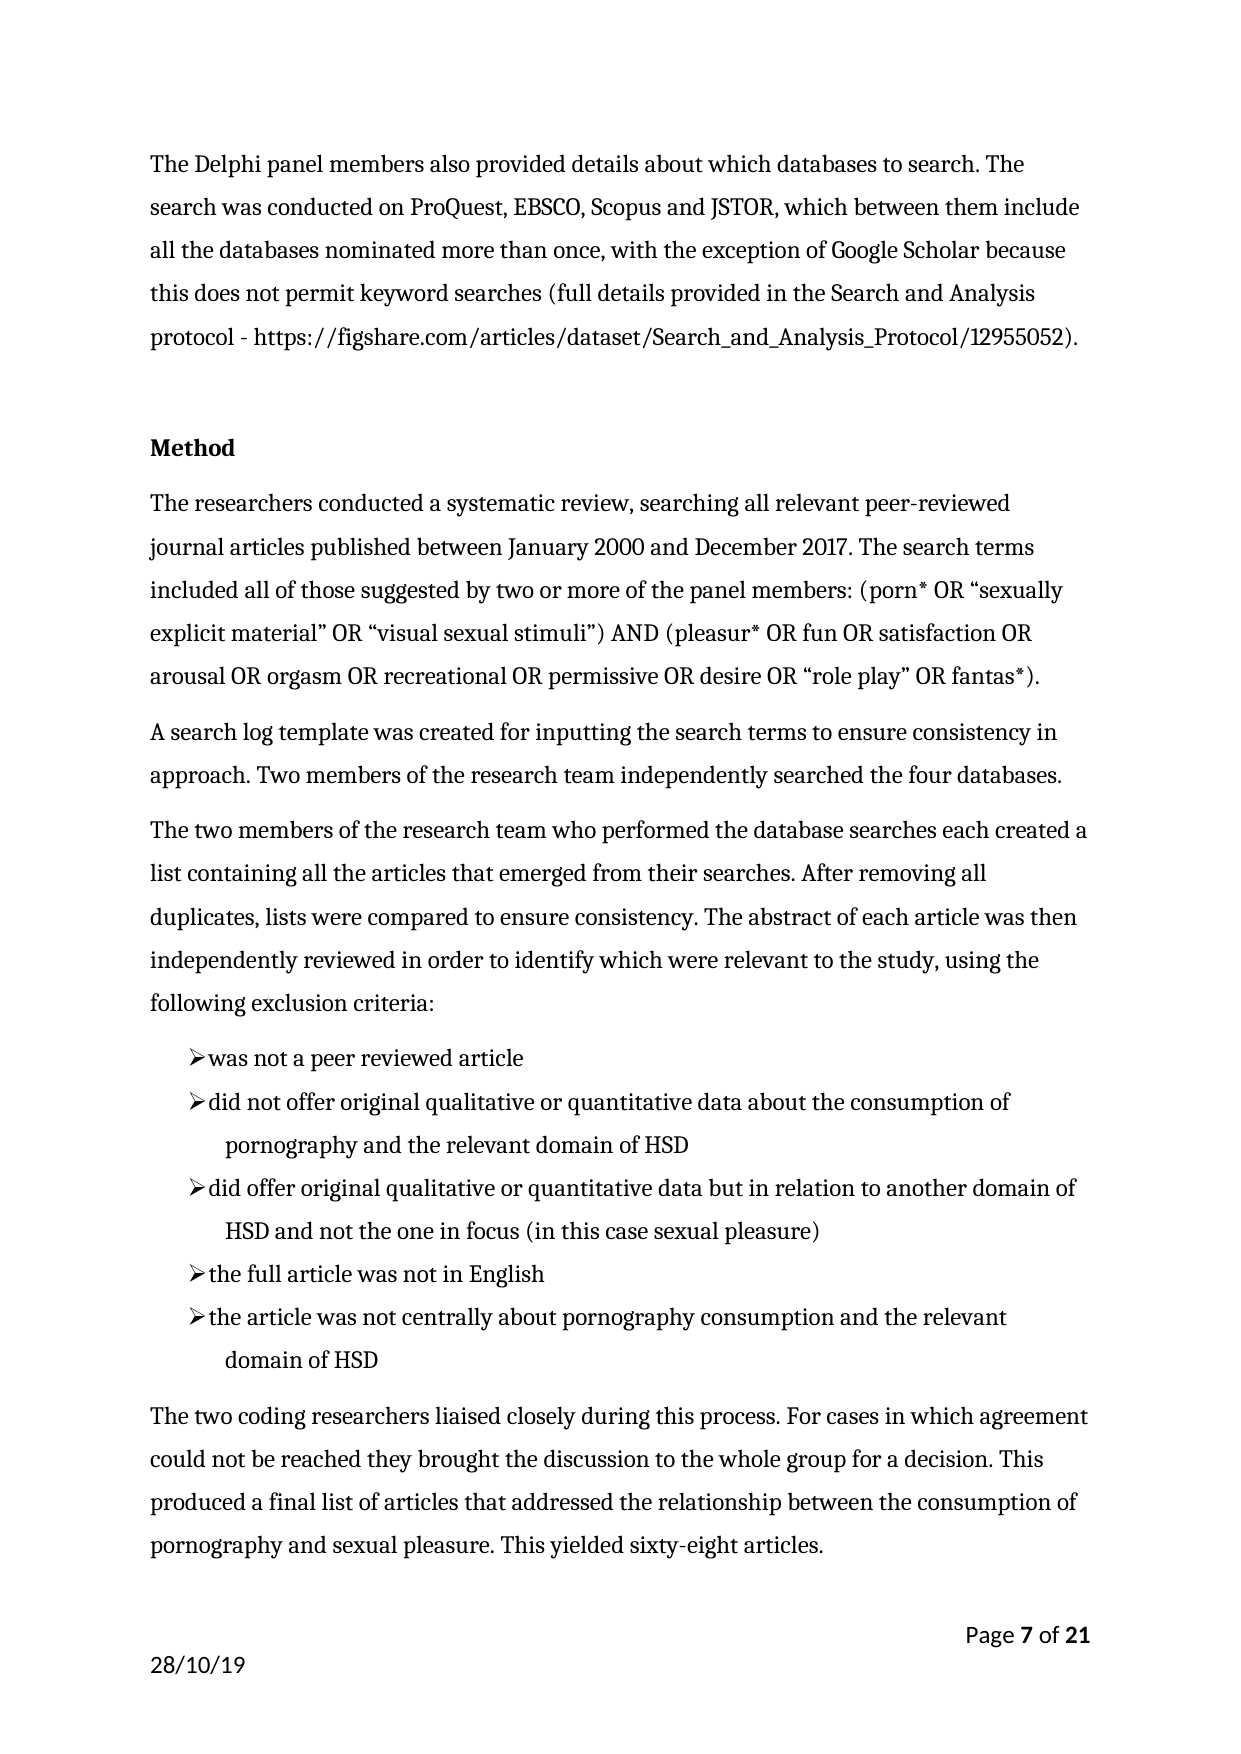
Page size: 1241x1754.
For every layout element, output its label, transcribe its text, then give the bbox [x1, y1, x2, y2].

list did offer original qualitative or quantitative data but in relation to another domain of HSD and not the one in focus (in this case sexual pleasure) [187, 1174, 1090, 1246]
text The two members of the research team who performed the database searches each created a list containing all the articles that emerged from their searches. After removing all duplicates, lists were compared to ensure consistency. The abstract of each article was then independently reviewed in order to identify which were relevant to the study, using the following exclusion criteria: [150, 816, 1090, 1017]
list was not a peer reviewed article [187, 1044, 1090, 1073]
list the article was not centrally about pornography consumption and the relevant domain of HSD [187, 1303, 1090, 1375]
text The Delphi panel members also provided details about which databases to search. The search was conducted on ProQuest, EBSCO, Scopus and JSTOR, which between them include all the databases nominated more than once, with the exception of Google Scholar because this does not permit keyword searches (full details provided in the Search and Analysis protocol - https://figshare.com/articles/dataset/Search_and_Analysis_Protocol/12955052). [150, 150, 1090, 351]
text The researchers conducted a systematic review, searching all relevant peer-reviewed journal articles published between January 2000 and December 2017. The search terms included all of those suggested by two or more of the panel members: (porn* OR “sexually explicit material” OR “visual sexual stimuli”) AND (pleasur* OR fun OR satisfaction OR arousal OR orgasm OR recreational OR permissive OR desire OR “role play” OR fantas*). [150, 489, 1090, 691]
text The two coding researchers liaised closely during this process. For cases in which agreement could not be reached they brought the discussion to the whole group for a decision. This produced a final list of articles that addressed the relationship between the consumption of pornography and sexual pleasure. This yielded sixty-eight articles. [150, 1402, 1090, 1560]
text Method [150, 434, 1090, 462]
list the full article was not in English [187, 1260, 1090, 1289]
list did not offer original qualitative or quantitative data about the consumption of pornography and the relevant domain of HSD [187, 1087, 1090, 1159]
text A search log template was created for inputting the search terms to ensure consistency in approach. Two members of the research team independently searched the four databases. [150, 717, 1090, 789]
